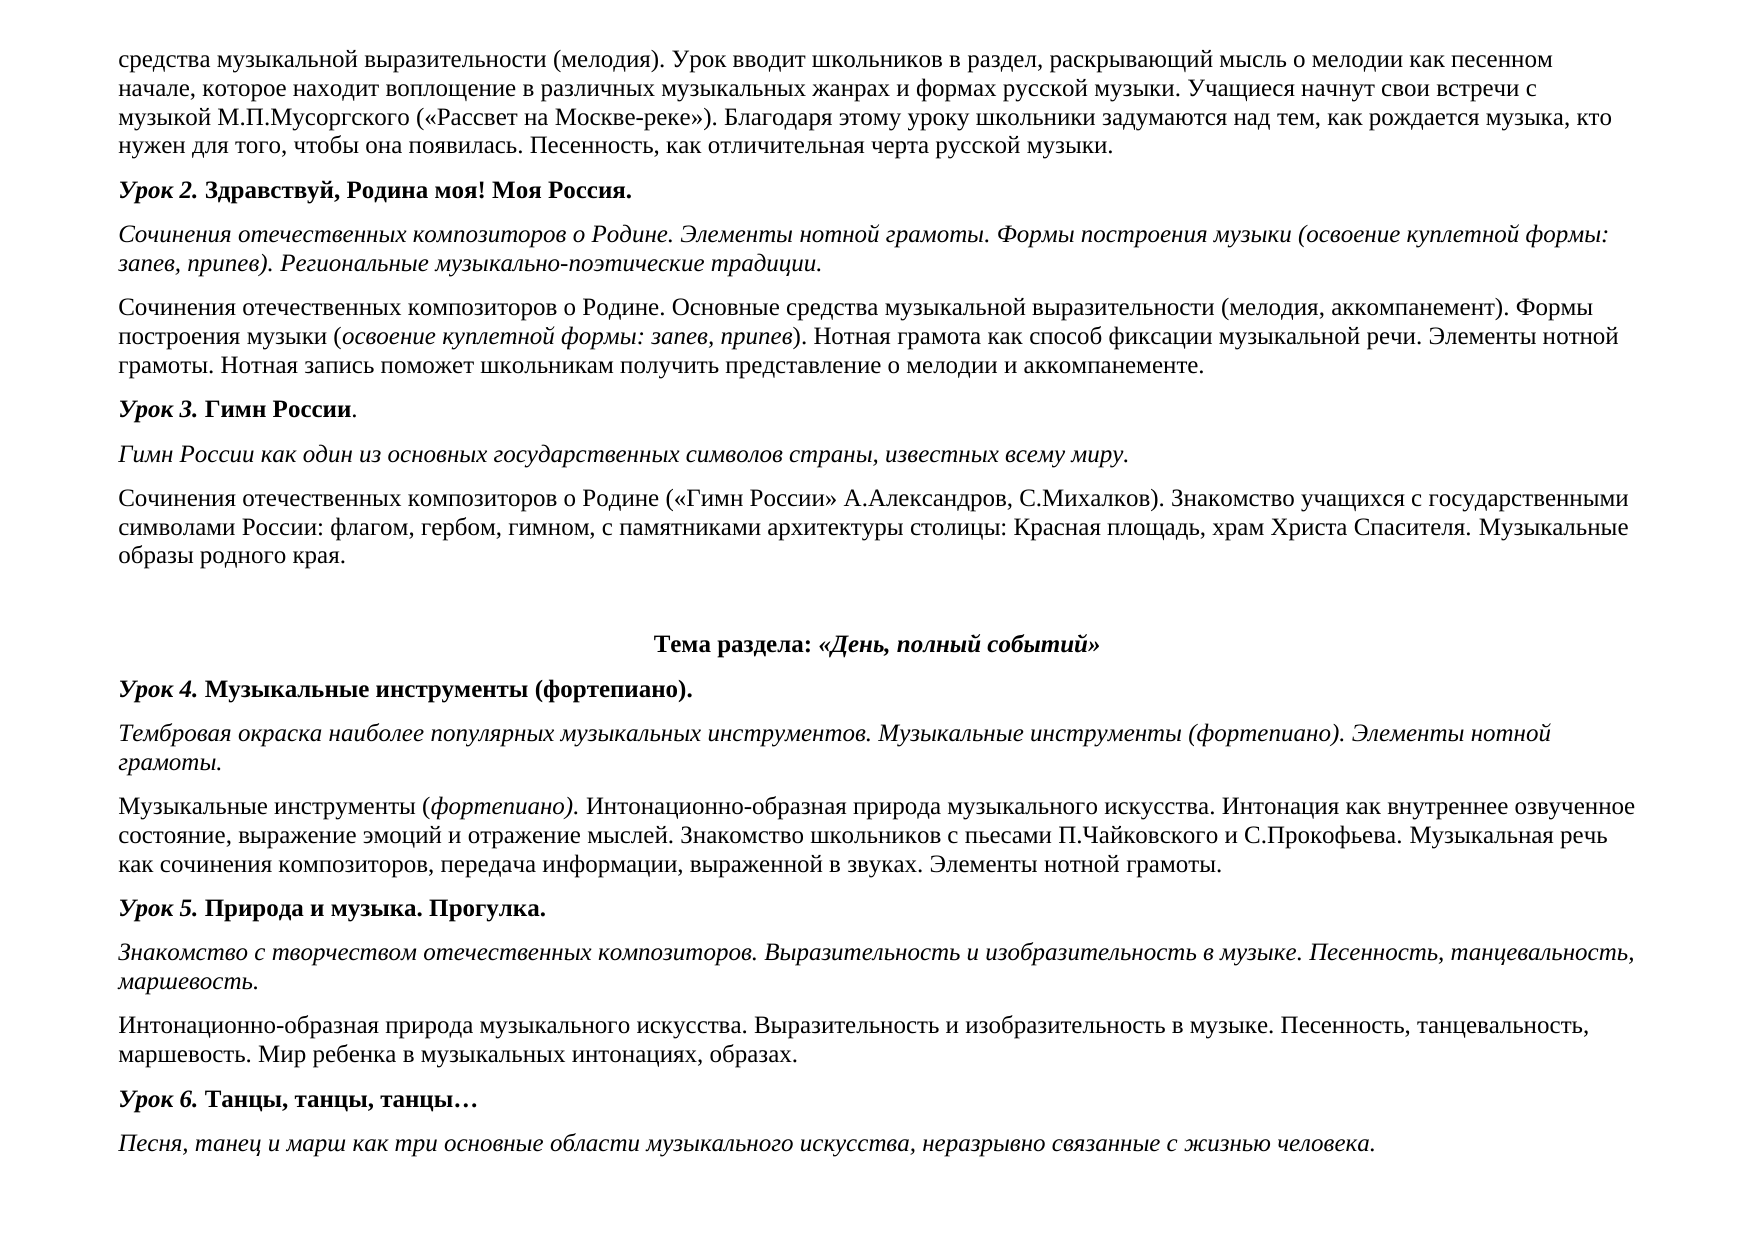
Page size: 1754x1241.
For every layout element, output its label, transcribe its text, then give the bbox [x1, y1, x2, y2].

text Песня, танец и марш как три основные области музыкального искусства, неразрывно связанные с жизнью человека. [118, 1128, 1636, 1157]
text Урок 5. Природа и музыка. Прогулка. [118, 893, 1636, 922]
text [118, 44, 1636, 159]
text Сочинения отечественных композиторов о Родине («Гимн России» А.Александров, С.Михалков). Знакомство учащихся с государственными символами России: флагом, гербом, гимном, с памятниками архитектуры столицы: Красная площадь, храм Христа Спасителя. Музыкальные образы родного края. [118, 483, 1636, 569]
text Урок 3. Гимн России. [118, 394, 1636, 423]
text Интонационно-образная природа музыкального искусства. Выразительность и изобразительность в музыке. Песенность, танцевальность, маршевость. Мир ребенка в музыкальных интонациях, образах. [118, 1011, 1636, 1068]
text Сочинения отечественных композиторов о Родине. Элементы нотной грамоты. Формы построения музыки (освоение куплетной формы: запев, припев). Региональные музыкально-поэтические традиции. [118, 219, 1636, 277]
text Гимн России как один из основных государственных символов страны, известных всему миру. [118, 439, 1636, 467]
text Музыкальные инструменты (фортепиано). Интонационно-образная природа музыкального искусства. Интонация как внутреннее озвученное состояние, выражение эмоций и отражение мыслей. Знакомство школьников с пьесами П.Чайковского и С.Прокофьева. Музыкальная речь как сочинения композиторов, передача информации, выраженной в звуках. Элементы нотной грамоты. [118, 791, 1636, 877]
text Урок 4. Музыкальные инструменты (фортепиано). [118, 674, 1636, 702]
text Урок 2. Здравствуй, Родина моя! Моя Россия. [118, 175, 1636, 204]
text Тембровая окраска наиболее популярных музыкальных инструментов. Музыкальные инструменты (фортепиано). Элементы нотной грамоты. [118, 718, 1636, 776]
text Урок 6. Танцы, танцы, танцы… [118, 1084, 1636, 1112]
text Знакомство с творчеством отечественных композиторов. Выразительность и изобразительность в музыке. Песенность, танцевальность, маршевость. [118, 937, 1636, 995]
text Тема раздела: «День, полный событий» [118, 629, 1636, 658]
text Сочинения отечественных композиторов о Родине. Основные средства музыкальной выразительности (мелодия, аккомпанемент). Формы построения музыки (освоение куплетной формы: запев, припев). Нотная грамота как способ фиксации музыкальной речи. Элементы нотной грамоты. Нотная запись поможет школьникам получить представление о мелодии и аккомпанементе. [118, 292, 1636, 379]
